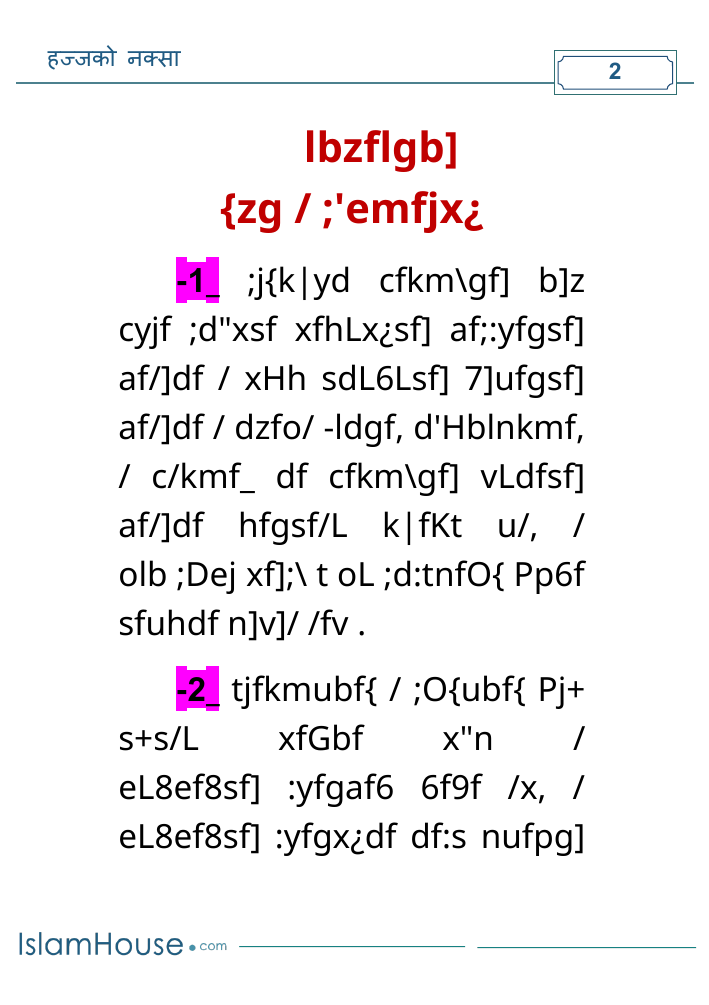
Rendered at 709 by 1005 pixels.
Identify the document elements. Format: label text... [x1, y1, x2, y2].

picture [12, 928, 466, 961]
text -1_ ;j{k|yd cfkm\gf] b]z cyjf ;d"xsf xfhLx¿sf] af;:yfgsf] af/]df / xHh sdL6Lsf] 7]ufgsf] af/]df / dzfo/ -ldgf, d'Hblnkmf, / c/kmf_ df cfkm\gf] vLdfsf] af/]df hfgsf/L k|fKt u/, / olb ;Dej xf];\ t oL ;d:tnfO{ Pp6f sfuhdf n]v]/ /fv . [118, 257, 586, 645]
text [118, 666, 586, 858]
text lbzflgb]{zg / ;'emfjx¿ [118, 118, 586, 236]
picture [471, 929, 697, 962]
